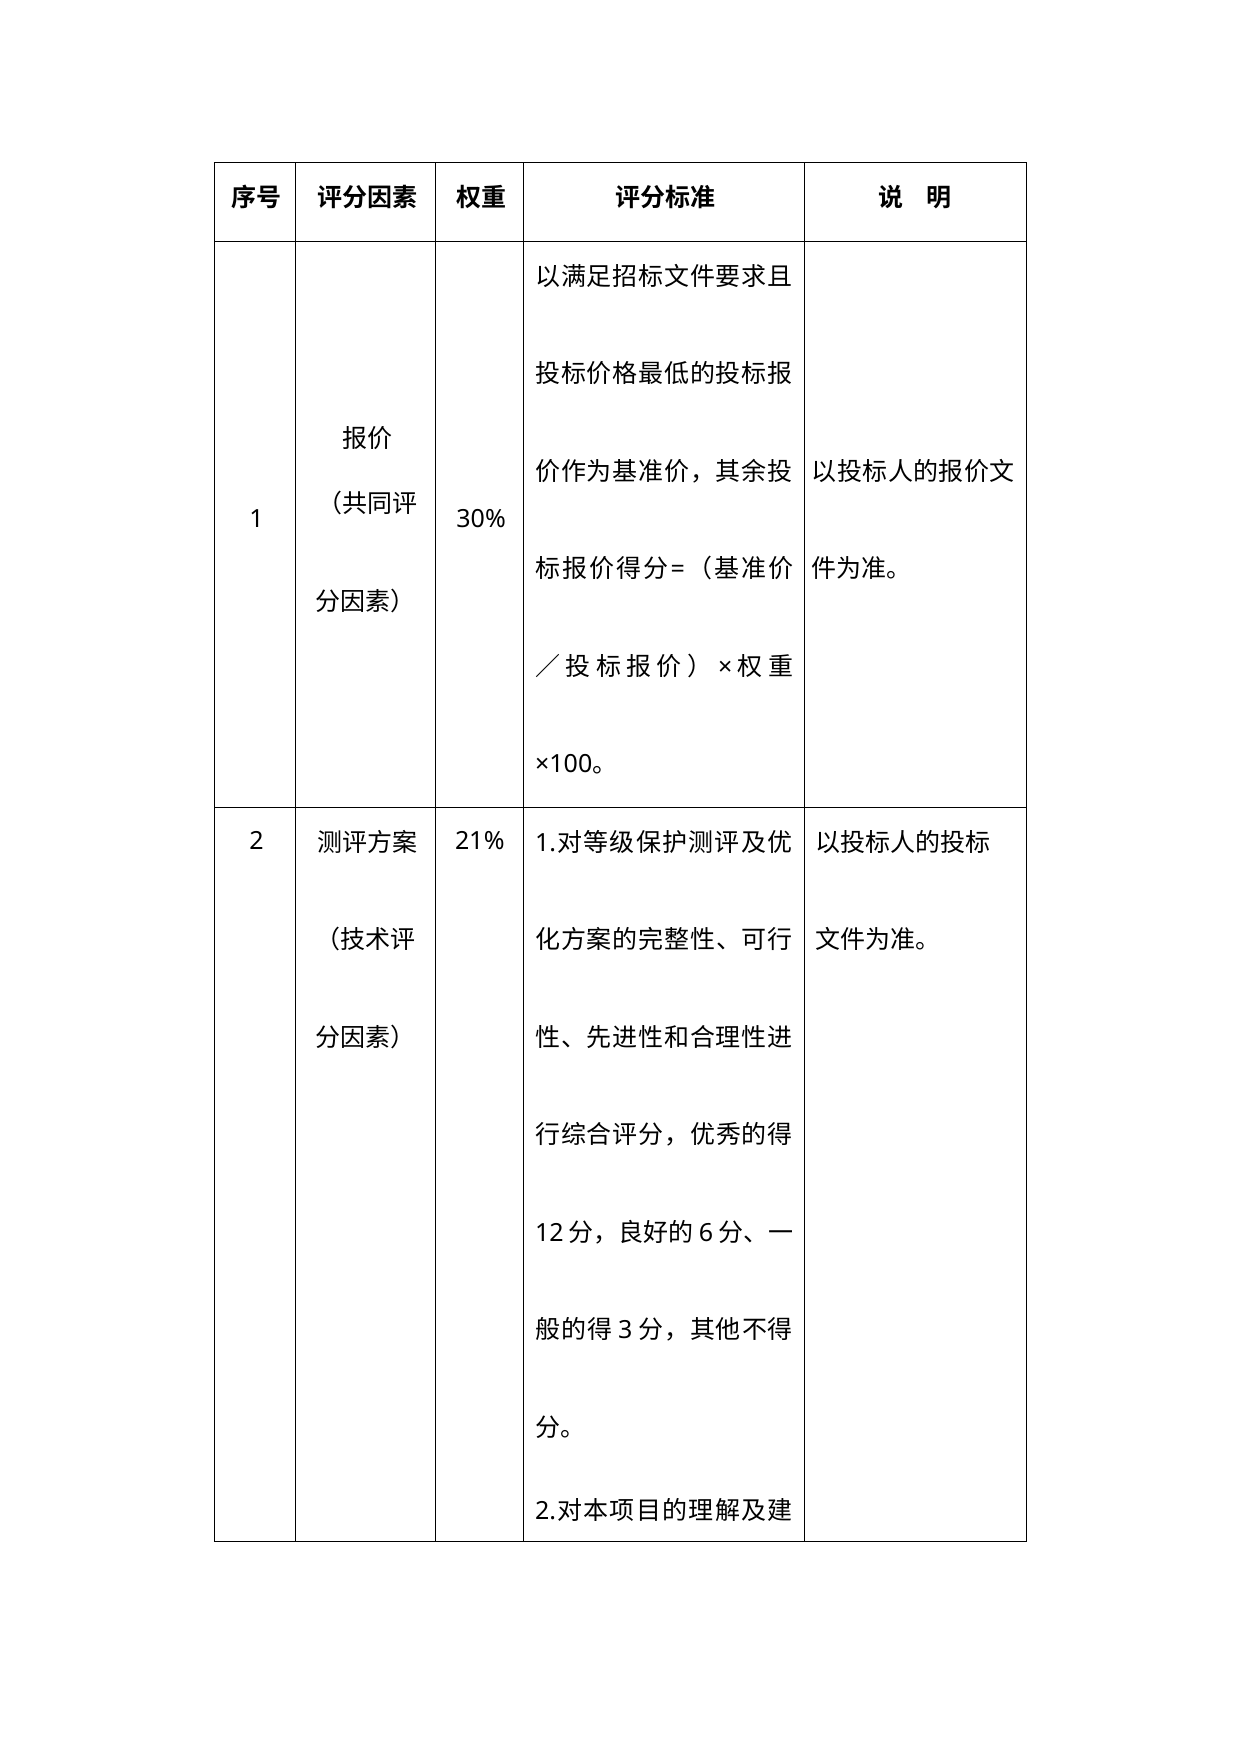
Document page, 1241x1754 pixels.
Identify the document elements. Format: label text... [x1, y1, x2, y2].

table_header 序号 [215, 163, 295, 241]
table_header 评分标准 [524, 163, 804, 241]
table_header 说 明 [805, 163, 1026, 241]
table_cell 报价 （共同评分因素） [296, 242, 435, 807]
table_cell 30% [436, 242, 523, 807]
table_cell 21% [436, 808, 523, 1541]
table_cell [524, 808, 804, 1541]
table_cell 1 [215, 242, 295, 807]
table_cell 以投标人的投标文件为准。 [805, 808, 1026, 1541]
table_cell 以投标人的报价文件为准。 [805, 242, 1026, 807]
table_header 评分因素 [296, 163, 435, 241]
table_cell 2 [215, 808, 295, 1541]
table_header 权重 [436, 163, 523, 241]
table_cell 测评方案（技术评分因素） [296, 808, 435, 1541]
table_cell 以满足招标文件要求且投标价格最低的投标报价作为基准价，其余投标报价得分=（基准价／投标报价）×权重×100。 [524, 242, 804, 807]
